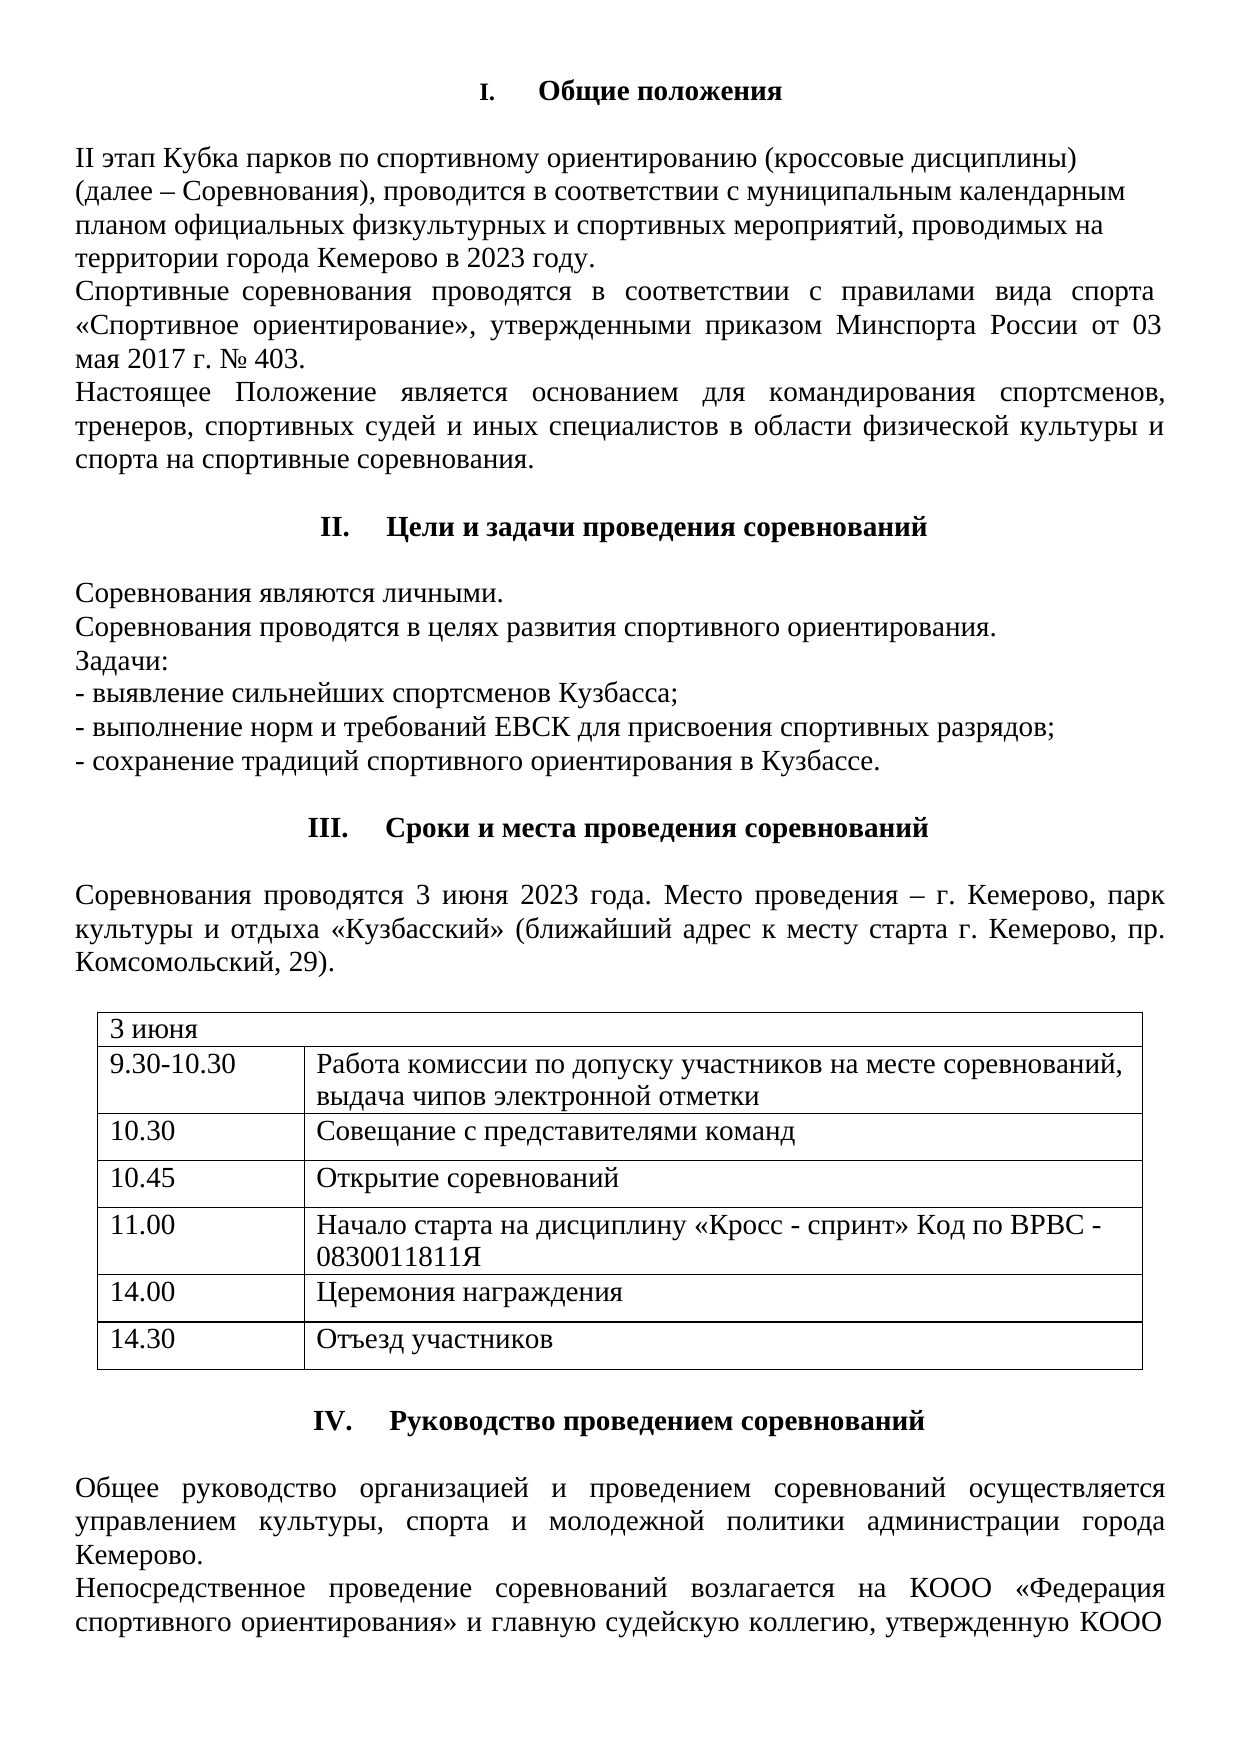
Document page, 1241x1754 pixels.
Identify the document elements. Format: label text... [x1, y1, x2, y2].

list Цели и задачи проведения соревнований [320, 509, 1198, 543]
table_cell 9.30-10.30 [98, 1047, 304, 1113]
table_cell 11.00 [98, 1208, 304, 1274]
table_cell 10.45 [98, 1161, 304, 1207]
table_cell Отъезд участников [305, 1323, 1142, 1369]
list Сроки и места проведения соревнований [307, 811, 1198, 844]
text Соревнования проводятся 3 июня 2023 года. Место проведения – г. Кемерово, парк культуры и отдыха «Кузбасский» (ближайший адрес к месту старта г. Кемерово, пр. Комсомольский, 29). [75, 877, 1166, 978]
table_cell 10.30 [98, 1114, 304, 1160]
text Соревнования проводятся в целях развития спортивного ориентирования. Задачи: [75, 609, 999, 676]
text Спортивные соревнования проводятся в соответствии с правилами вида спорта [75, 274, 1198, 307]
list Руководство проведением соревнований [313, 1403, 1198, 1437]
table_cell Совещание с представителями команд [305, 1114, 1142, 1160]
table_header 3 июня [98, 1013, 1142, 1046]
text Настоящее Положение является основанием для командирования спортсменов, тренеров, спортивных судей и иных специалистов в области физической культуры и спорта на спортивные соревнования. [75, 374, 1166, 475]
text Непосредственное проведение соревнований возлагается на КООО «Федерация спортивного ориентирования» и главную судейскую коллегию, утвержденную КООО [75, 1570, 1166, 1637]
table_cell 14.00 [98, 1275, 304, 1321]
table_cell Открытие соревнований [305, 1161, 1142, 1207]
text «Спортивное ориентирование», утвержденными приказом Минспорта России от 03 мая 2017 г. № 403. [75, 307, 1198, 374]
list выявление сильнейших спортсменов Кузбасса; [75, 676, 1198, 709]
table_cell Церемония награждения [305, 1275, 1142, 1321]
table_cell 14.30 [98, 1323, 304, 1369]
list сохранение традиций спортивного ориентирования в Кузбассе. [75, 743, 1198, 777]
table_cell Начало старта на дисциплину «Кросс - спринт» Код по ВРВС - 0830011811Я [305, 1208, 1142, 1274]
text Соревнования являются личными. [75, 576, 1198, 609]
text Общее руководство организацией и проведением соревнований осуществляется управлением культуры, спорта и молодежной политики администрации города Кемерово. [75, 1470, 1166, 1570]
text II этап Кубка парков по спортивному ориентированию (кроссовые дисциплины) (далее – Соревнования), проводится в соответствии с муниципальным календарным планом официальных физкультурных и спортивных мероприятий, проводимых на территории города Кемерово в 2023 году. [75, 140, 1128, 274]
list Общие положения [479, 73, 1198, 106]
table_cell Работа комиссии по допуску участников на месте соревнований, выдача чипов электронной отметки [305, 1047, 1142, 1113]
list выполнение норм и требований ЕВСК для присвоения спортивных разрядов; [75, 709, 1198, 743]
